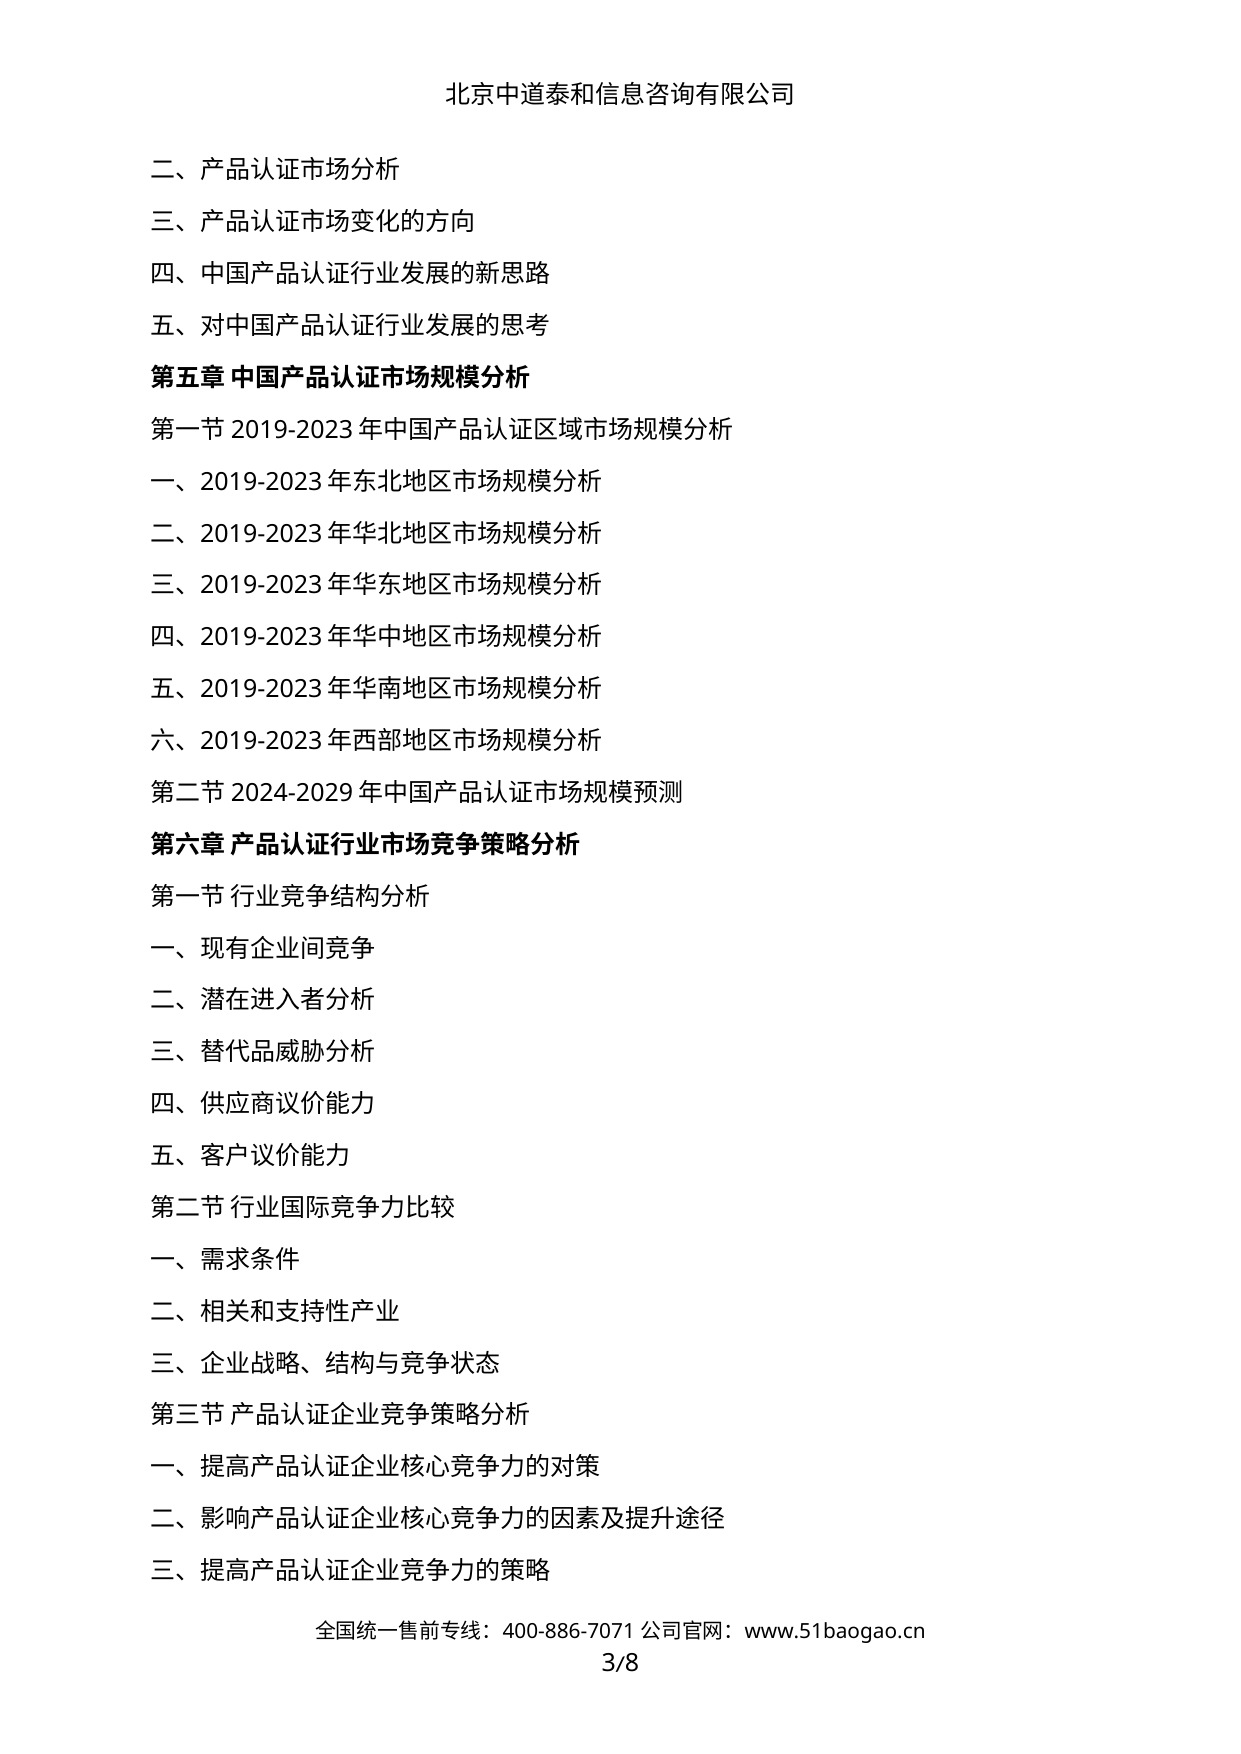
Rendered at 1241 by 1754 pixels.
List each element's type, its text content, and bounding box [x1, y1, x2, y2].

text 第三节 产品认证企业竞争策略分析 [150, 1395, 1090, 1431]
text 二、潜在进入者分析 [150, 980, 1090, 1016]
text 第二节 2024-2029年中国产品认证市场规模预测 [150, 772, 1090, 809]
text 二、相关和支持性产业 [150, 1291, 1090, 1327]
text 第六章 产品认证行业市场竞争策略分析 [150, 824, 1090, 861]
text 一、提高产品认证企业核心竞争力的对策 [150, 1447, 1090, 1483]
text 第一节 行业竞争结构分析 [150, 876, 1090, 912]
text 四、供应商议价能力 [150, 1084, 1090, 1120]
text 二、产品认证市场分析 [150, 150, 1090, 186]
text 一、需求条件 [150, 1239, 1090, 1276]
text 三、2019-2023年华东地区市场规模分析 [150, 565, 1090, 601]
text 二、2019-2023年华北地区市场规模分析 [150, 513, 1090, 549]
text 一、2019-2023年东北地区市场规模分析 [150, 461, 1090, 497]
text 六、2019-2023年西部地区市场规模分析 [150, 721, 1090, 757]
text 三、提高产品认证企业竞争力的策略 [150, 1551, 1090, 1587]
text 五、客户议价能力 [150, 1136, 1090, 1172]
text 四、中国产品认证行业发展的新思路 [150, 254, 1090, 290]
text 五、对中国产品认证行业发展的思考 [150, 306, 1090, 342]
text 三、产品认证市场变化的方向 [150, 202, 1090, 238]
text 二、影响产品认证企业核心竞争力的因素及提升途径 [150, 1499, 1090, 1535]
text 五、2019-2023年华南地区市场规模分析 [150, 669, 1090, 705]
text 三、企业战略、结构与竞争状态 [150, 1343, 1090, 1379]
text 三、替代品威胁分析 [150, 1032, 1090, 1068]
text 四、2019-2023年华中地区市场规模分析 [150, 617, 1090, 653]
text 第五章 中国产品认证市场规模分析 [150, 357, 1090, 394]
text 第二节 行业国际竞争力比较 [150, 1187, 1090, 1224]
text 一、现有企业间竞争 [150, 928, 1090, 964]
text 第一节 2019-2023年中国产品认证区域市场规模分析 [150, 409, 1090, 446]
